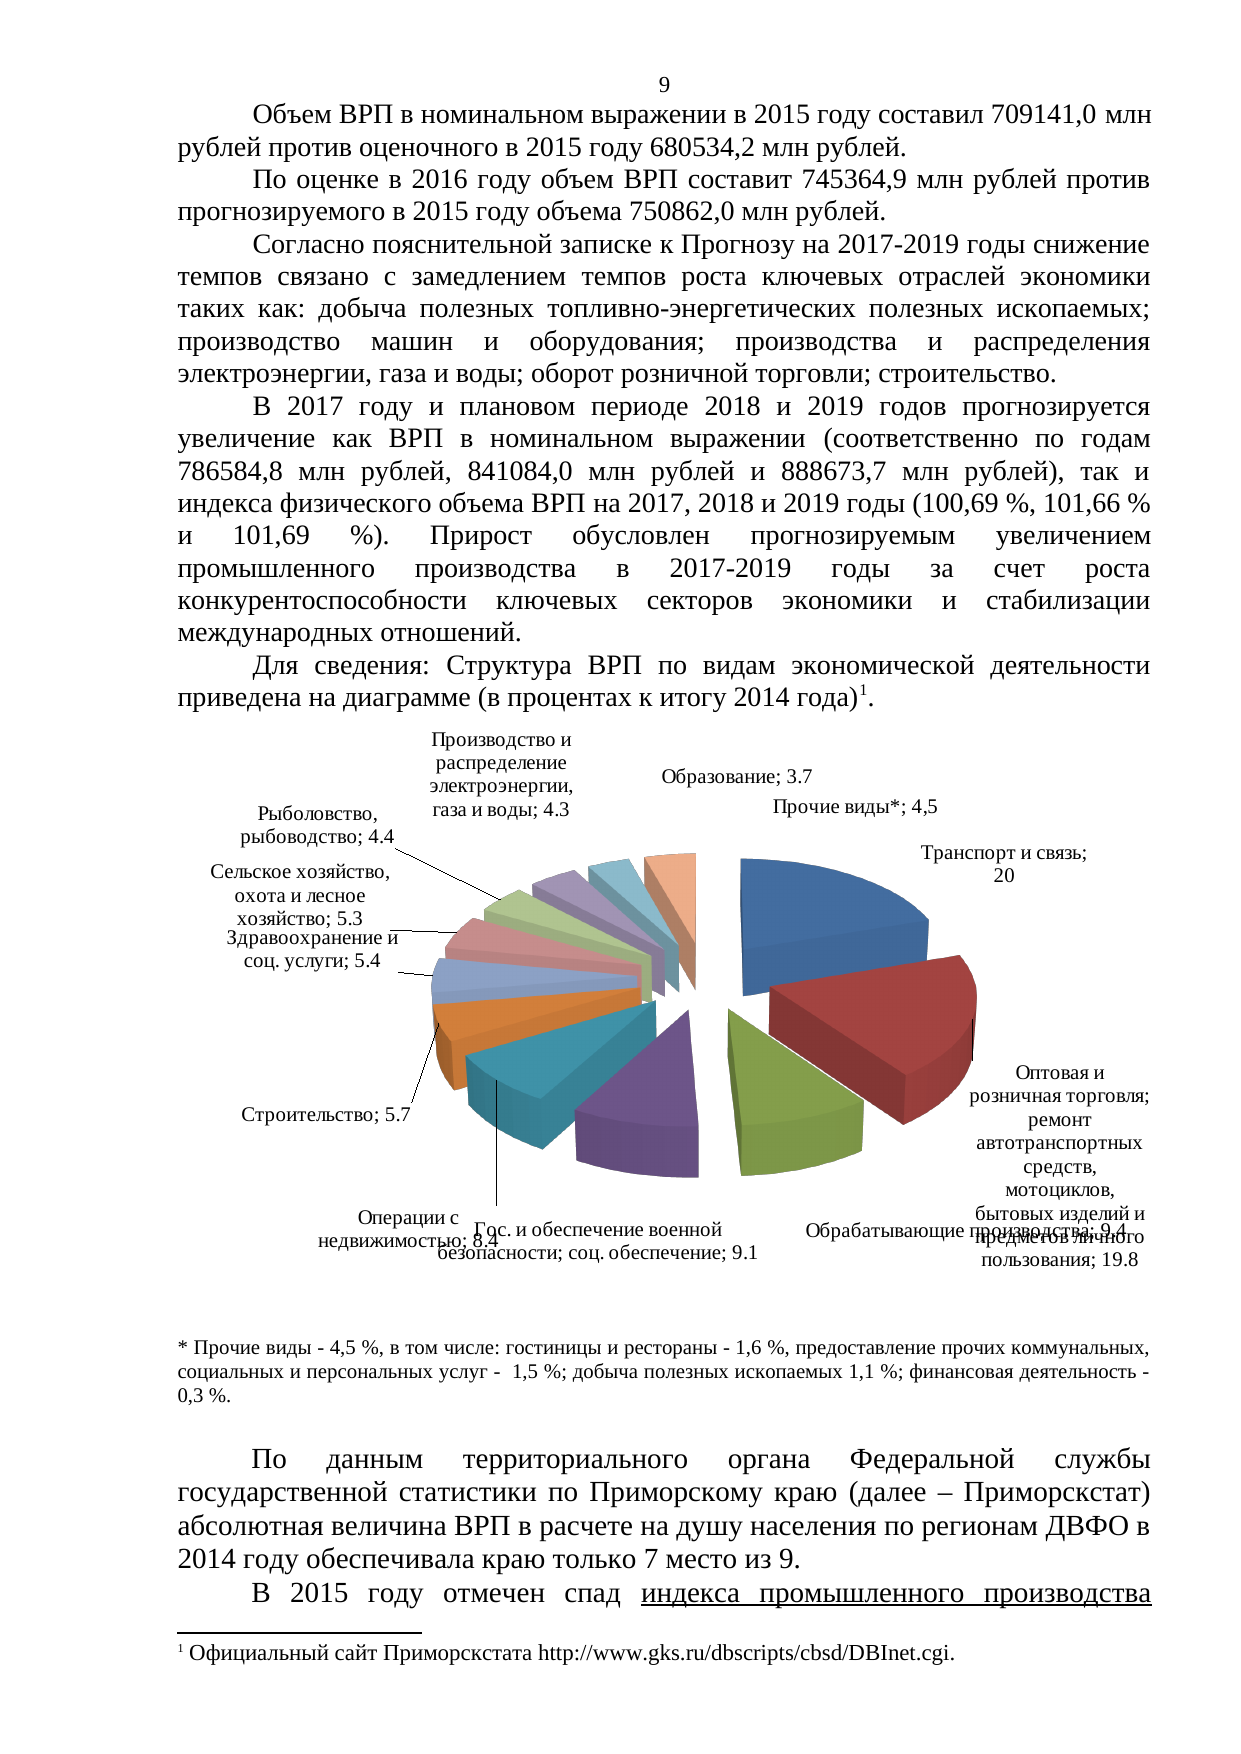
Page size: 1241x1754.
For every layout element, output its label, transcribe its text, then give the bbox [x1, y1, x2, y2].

text По оценке в 2016 году объем ВРП составит 745364,9 млн рублей против прогнозируемого в 2015 году объема 750862,0 млн рублей. [177, 162, 1152, 227]
text * Прочие виды - 4,5 %, в том числе: гостиницы и рестораны - 1,6 %, предоставление прочих коммунальных, социальных и персональных услуг - 1,5 %; добыча полезных ископаемых 1,1 %; финансовая деятельность - 0,3 %. [177, 1336, 1152, 1407]
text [177, 1575, 1152, 1609]
text В 2017 году и плановом периоде 2018 и 2019 годов прогнозируется увеличение как ВРП в номинальном выражении (соответственно по годам 786584,8 млн рублей, 841084,0 млн рублей и 888673,7 млн рублей), так и индекса физического объема ВРП на 2017, 2018 и 2019 годы (100,69 %, 101,66 % и 101,69 %). Прирост обусловлен прогнозируемым увеличением промышленного производства в 2017-2019 годы за счет роста конкурентоспособности ключевых секторов экономики и стабилизации международных отношений. [177, 518, 1152, 648]
text Для сведения: Структура ВРП по видам экономической деятельности приведена на диаграмме (в процентах к итогу 2014 года). [177, 648, 1152, 713]
text Объем ВРП в номинальном выражении в 2015 году составил 709141,0 млн рублей против оценочного в 2015 году 680534,2 млн рублей. [177, 97, 1152, 162]
text В 2017 году и плановом периоде 2018 и 2019 годов прогнозируется увеличение как ВРП в номинальном выражении (соответственно по годам 786584,8 млн рублей, 841084,0 млн рублей и 888673,7 млн рублей), так и индекса физического объема ВРП на 2017, 2018 и 2019 годы (100,69 %, 101,66 % и 101,69 %). Прирост обусловлен прогнозируемым увеличением промышленного производства в 2017-2019 годы за счет роста конкурентоспособности ключевых секторов экономики и стабилизации международных отношений. [177, 389, 1152, 518]
text По данным территориального органа Федеральной службы государственной статистики по Приморскому краю (далее – Приморскстат) абсолютная величина ВРП в расчете на душу населения по регионам ДВФО в 2014 году обеспечивала краю только 7 место из 9. [177, 1441, 1152, 1575]
text Согласно пояснительной записке к Прогнозу на 2017-2019 годы снижение темпов связано с замедлением темпов роста ключевых отраслей экономики таких как: добыча полезных топливно-энергетических полезных ископаемых; производство машин и оборудования; производства и распределения электроэнергии, газа и воды; оборот розничной торговли; строительство. [177, 227, 1152, 389]
